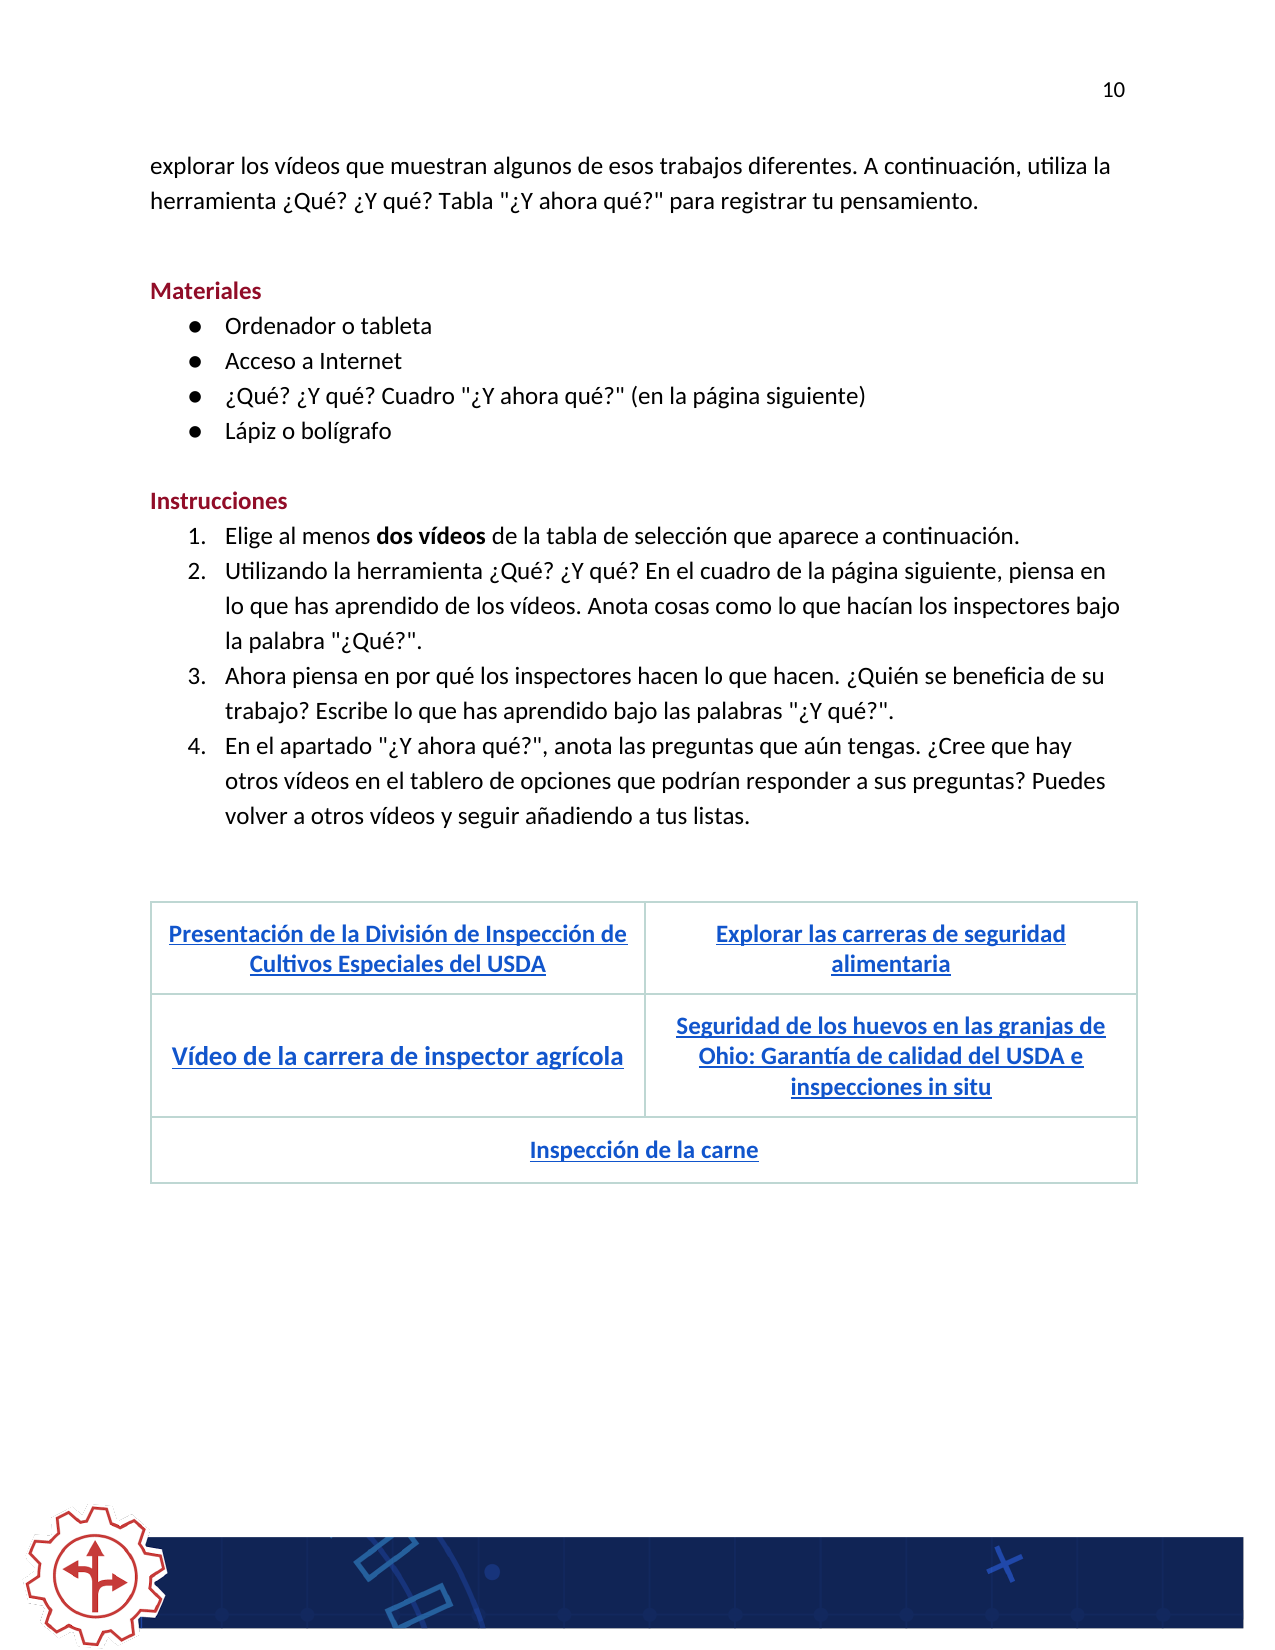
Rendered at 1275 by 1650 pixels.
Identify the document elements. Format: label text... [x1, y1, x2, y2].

table_header Presentación de la División de Inspección de Cultivos Especiales del USDA [152, 903, 644, 993]
list Lápiz o bolígrafo [187, 416, 1125, 446]
table_cell Vídeo de la carrera de inspector agrícola [152, 995, 644, 1116]
list Ahora piensa en por qué los inspectores hacen lo que hacen. ¿Quién se beneficia de su trabajo? Escribe lo que has aprendido bajo las palabras "¿Y qué?". [187, 661, 1125, 726]
text Instrucciones [150, 486, 1125, 516]
table_cell Seguridad de los huevos en las granjas de Ohio: Garantía de calidad del USDA e inspecciones in situ [646, 995, 1136, 1116]
list Acceso a Internet [187, 346, 1125, 376]
text Materiales [150, 276, 1125, 306]
picture [14, 1500, 1245, 1650]
list Elige al menos dos vídeos de la tabla de selección que aparece a continuación. [187, 521, 1125, 551]
list Ordenador o tableta [187, 311, 1125, 341]
table_cell Inspección de la carne [152, 1118, 1136, 1182]
list Utilizando la herramienta ¿Qué? ¿Y qué? En el cuadro de la página siguiente, piensa en lo que has aprendido de los vídeos. Anota cosas como lo que hacían los inspectores bajo la palabra "¿Qué?". [187, 556, 1125, 656]
table_header Explorar las carreras de seguridad alimentaria [646, 903, 1136, 993]
list ¿Qué? ¿Y qué? Cuadro "¿Y ahora qué?" (en la página siguiente) [187, 381, 1125, 411]
list En el apartado "¿Y ahora qué?", anota las preguntas que aún tengas. ¿Cree que hay otros vídeos en el tablero de opciones que podrían responder a sus preguntas? Puedes volver a otros vídeos y seguir añadiendo a tus listas. [187, 731, 1125, 831]
